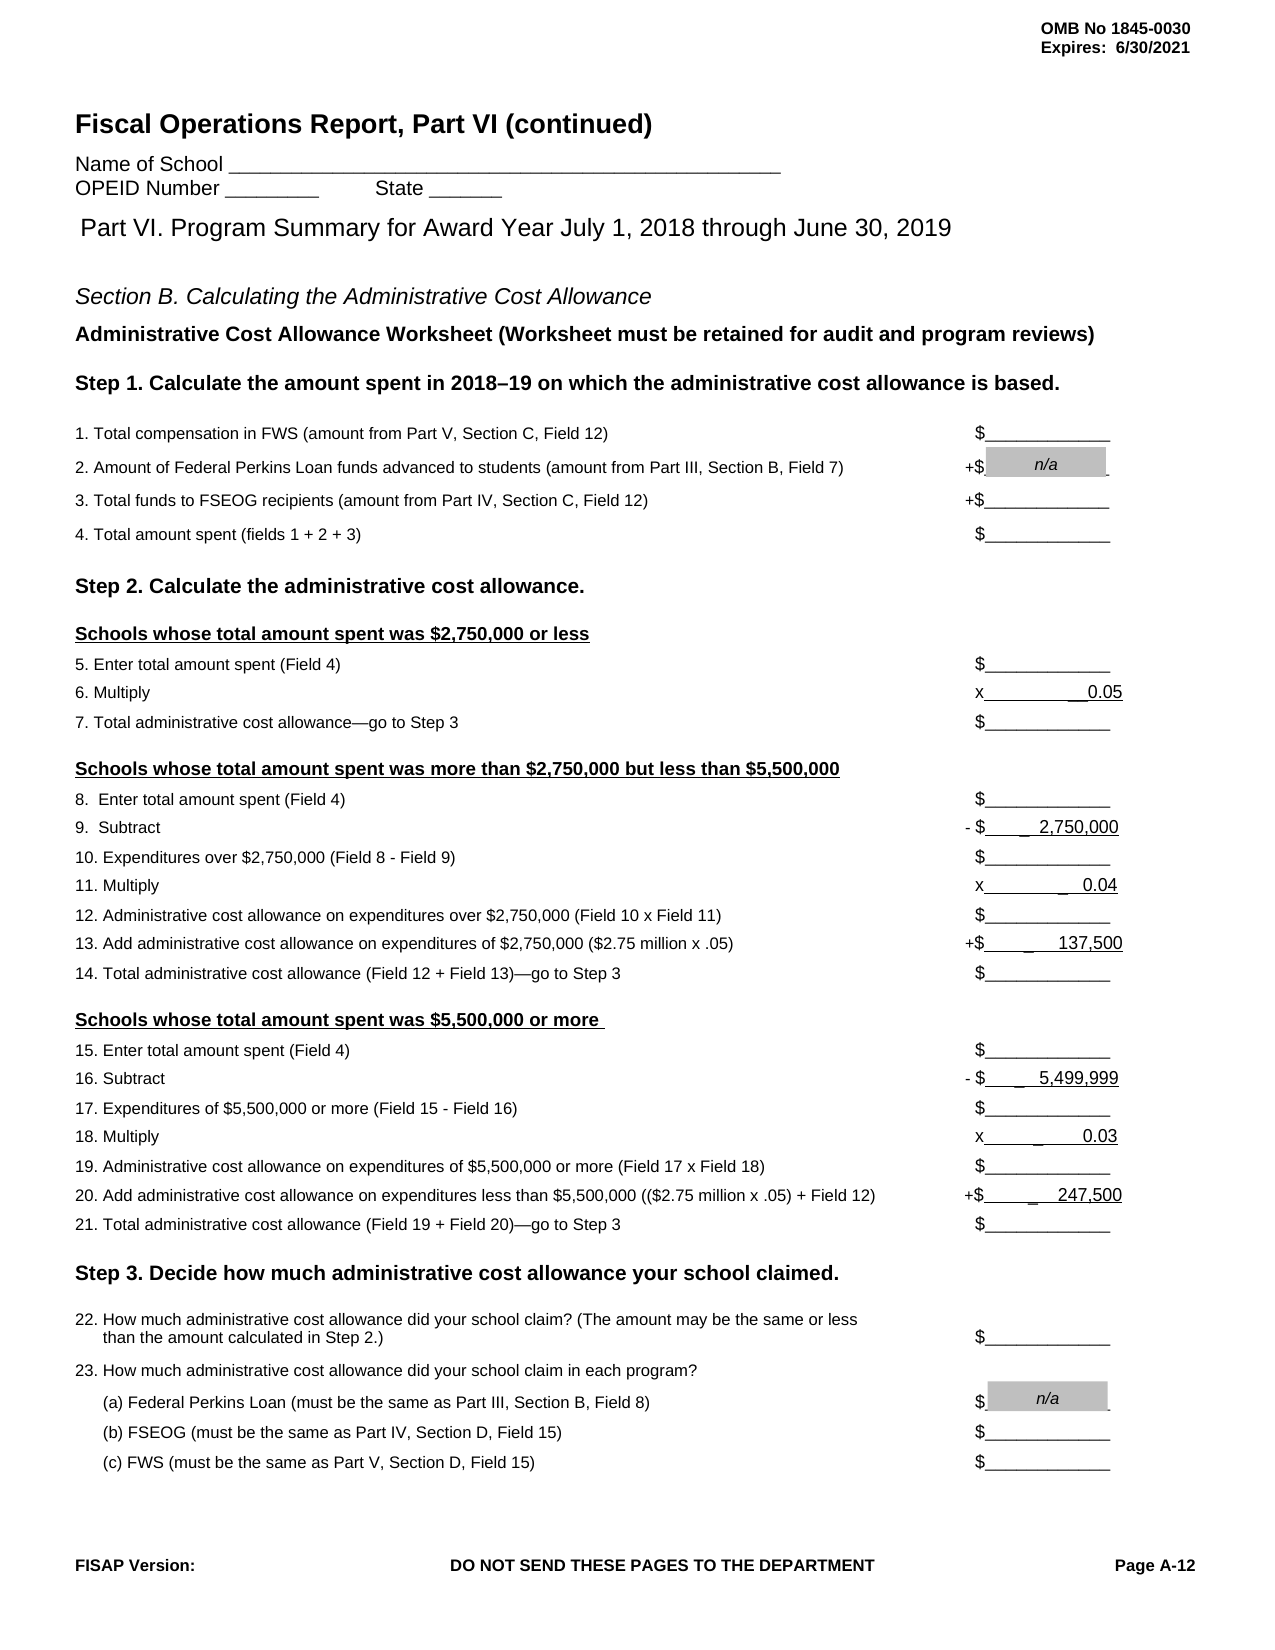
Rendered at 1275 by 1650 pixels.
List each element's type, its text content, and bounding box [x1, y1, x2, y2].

text Part VI. Program Summary for Award Year July 1, 2018 through June 30, 2019 [75, 213, 1200, 270]
text 22. How much administrative cost allowance did your school claim? (The amount may be the same or less [75, 1309, 1200, 1328]
text 7. Total administrative cost allowance—go to Step 3 $____________ [75, 709, 1200, 733]
text (b) FSEOG (must be the same as Part IV, Section D, Field 15) $____________ [75, 1419, 1200, 1443]
text 5. Enter total amount spent (Field 4) $____________ [75, 651, 1200, 675]
text Step 3. Decide how much administrative cost allowance your school claimed. [75, 1260, 1200, 1284]
text 9. Subtract - $ _ 2,750,000 [75, 816, 1200, 837]
text (c) FWS (must be the same as Part V, Section D, Field 15) $____________ [75, 1449, 1200, 1473]
text OPEID Number _________ State _______ [75, 176, 1200, 200]
text Schools whose total amount spent was $5,500,000 or more [75, 1009, 1200, 1031]
text 23. How much administrative cost allowance did your school claim in each program? [75, 1362, 1200, 1381]
text 21. Total administrative cost allowance (Field 19 + Field 20)—go to Step 3 $____________ [75, 1211, 1200, 1235]
text 10. Expenditures over $2,750,000 (Field 8 - Field 9) $____________ [75, 844, 1200, 868]
text 17. Expenditures of $5,500,000 or more (Field 15 - Field 16) $____________ [75, 1095, 1200, 1119]
text 6. Multiply x __0.05 [75, 681, 1200, 702]
text Section B. Calculating the Administrative Cost Allowance [75, 283, 1200, 309]
text Step 2. Calculate the administrative cost allowance. [75, 574, 1200, 598]
text Administrative Cost Allowance Worksheet (Worksheet must be retained for audit and program reviews) [75, 322, 1200, 346]
text 4. Total amount spent (fields 1 + 2 + 3) $____________ [75, 521, 1200, 545]
text 20. Add administrative cost allowance on expenditures less than $5,500,000 (($2.75 million x .05) + Field 12) +$ _ 247,500 [75, 1183, 1200, 1205]
text 16. Subtract - $ _ 5,499,999 [75, 1067, 1200, 1089]
text (a) Federal Perkins Loan (must be the same as Part III, Section B, Field 8) $____________ [75, 1389, 1200, 1413]
text 12. Administrative cost allowance on expenditures over $2,750,000 (Field 10 x Field 11) $____________ [75, 902, 1200, 926]
text Step 1. Calculate the amount spent in 2018–19 on which the administrative cost allowance is based. [75, 371, 1200, 395]
text Schools whose total amount spent was more than $2,750,000 but less than $5,500,000 [75, 758, 1200, 779]
text 2. Amount of Federal Perkins Loan funds advanced to students (amount from Part III, Section B, Field 7) +$____________ [75, 453, 1200, 478]
text 8. Enter total amount spent (Field 4) $____________ [75, 786, 1200, 810]
text than the amount calculated in Step 2.) $____________ [75, 1328, 1200, 1347]
text Name of School _____________________________________________________ [75, 152, 1200, 176]
text 13. Add administrative cost allowance on expenditures of $2,750,000 ($2.75 million x .05) +$ _ 137,500 [75, 932, 1200, 954]
text Schools whose total amount spent was $2,750,000 or less [75, 623, 1200, 644]
text 1. Total compensation in FWS (amount from Part V, Section C, Field 12) $____________ [75, 420, 1200, 444]
text 3. Total funds to FSEOG recipients (amount from Part IV, Section C, Field 12) +$____________ [75, 487, 1200, 511]
text 15. Enter total amount spent (Field 4) $____________ [75, 1037, 1200, 1061]
text 19. Administrative cost allowance on expenditures of $5,500,000 or more (Field 17 x Field 18) $____________ [75, 1153, 1200, 1177]
text 11. Multiply x _ 0.04 [75, 874, 1200, 896]
text 14. Total administrative cost allowance (Field 12 + Field 13)—go to Step 3 $____________ [75, 960, 1200, 984]
text Fiscal Operations Report, Part VI (continued) [75, 108, 1200, 139]
text 18. Multiply x _ 0.03 [75, 1125, 1200, 1147]
